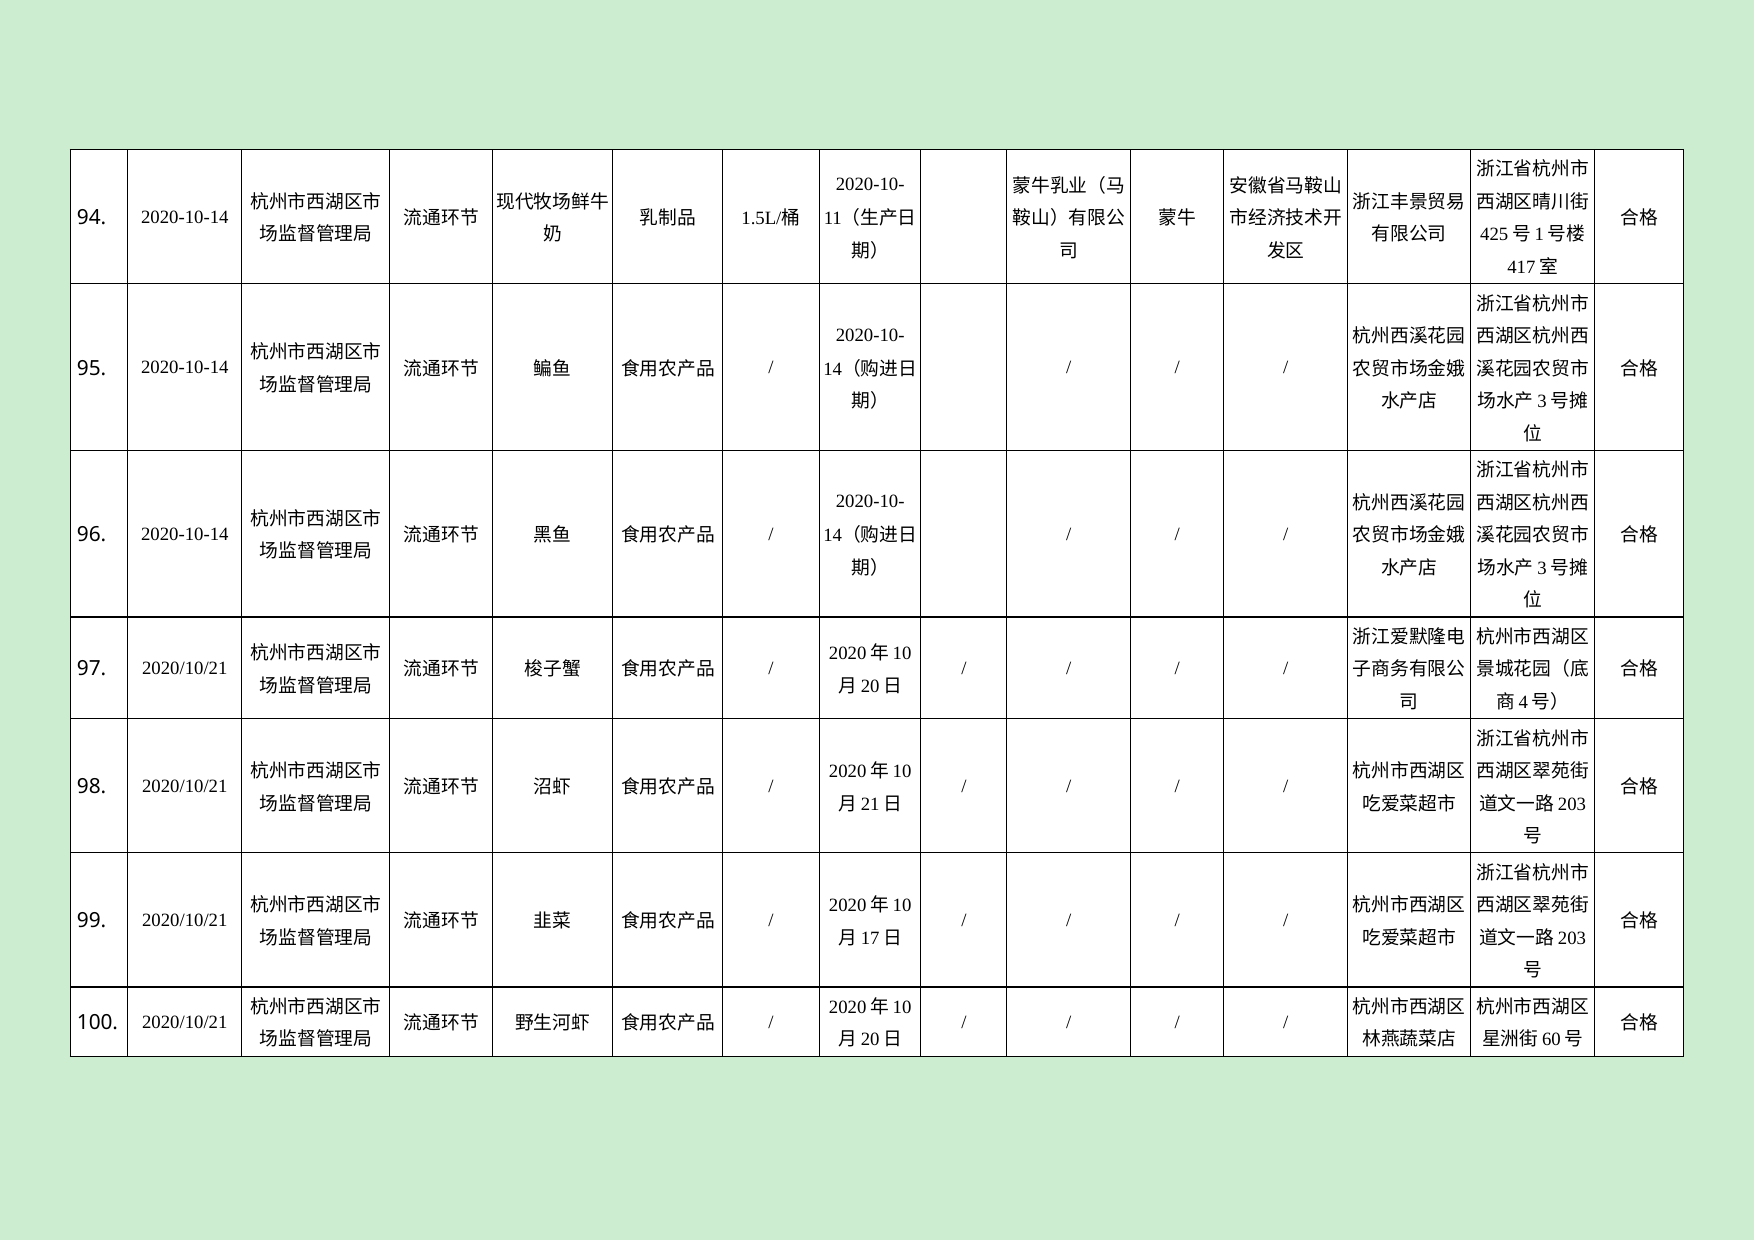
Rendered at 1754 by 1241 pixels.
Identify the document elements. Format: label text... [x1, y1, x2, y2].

table_cell 浙江丰景贸易有限公司 [1348, 150, 1470, 283]
table_cell 1.5L/桶 [723, 150, 819, 283]
table_cell 2020年10月17日 [820, 853, 920, 986]
table_cell / [1007, 853, 1130, 986]
table_cell 野生河虾 [493, 988, 612, 1056]
table_cell 流通环节 [390, 719, 492, 852]
table_cell 杭州市西湖区市场监督管理局 [242, 719, 389, 852]
table_cell / [1131, 618, 1223, 718]
table_cell 合格 [1595, 284, 1683, 450]
table_cell [71, 853, 127, 986]
table_cell 杭州市西湖区林燕蔬菜店 [1348, 988, 1470, 1056]
table_cell 杭州市西湖区市场监督管理局 [242, 988, 389, 1056]
table_cell 杭州市西湖区市场监督管理局 [242, 150, 389, 283]
table_cell [71, 150, 127, 283]
table_cell 浙江省杭州市西湖区翠苑街道文一路203号 [1471, 853, 1594, 986]
table_cell 黑鱼 [493, 451, 612, 616]
table_cell 杭州市西湖区市场监督管理局 [242, 618, 389, 718]
table_cell / [1131, 284, 1223, 450]
table_cell 流通环节 [390, 618, 492, 718]
table_cell 合格 [1595, 618, 1683, 718]
table_cell / [723, 618, 819, 718]
table_cell 鳊鱼 [493, 284, 612, 450]
table_cell [71, 988, 127, 1056]
table_cell 2020-10-14 [128, 284, 241, 450]
table_cell / [1224, 284, 1347, 450]
table_cell 浙江爱默隆电子商务有限公司 [1348, 618, 1470, 718]
table_cell / [723, 719, 819, 852]
table_cell 蒙牛 [1131, 150, 1223, 283]
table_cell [1471, 150, 1594, 283]
table_cell 食用农产品 [613, 284, 722, 450]
table_cell 合格 [1595, 451, 1683, 616]
table_cell 食用农产品 [613, 451, 722, 616]
table_cell 2020年10月20日 [820, 988, 920, 1056]
table_cell 安徽省马鞍山市经济技术开发区 [1224, 150, 1347, 283]
table_cell 杭州市西湖区市场监督管理局 [242, 853, 389, 986]
table_cell / [1224, 853, 1347, 986]
table_cell 2020-10-14（购进日期） [820, 451, 920, 616]
table_cell 2020-10-14（购进日期） [820, 284, 920, 450]
table_cell 杭州市西湖区市场监督管理局 [242, 284, 389, 450]
table_cell / [921, 618, 1006, 718]
table_cell 流通环节 [390, 451, 492, 616]
table_cell 沼虾 [493, 719, 612, 852]
table_cell 食用农产品 [613, 618, 722, 718]
table_cell 流通环节 [390, 988, 492, 1056]
table_cell / [1007, 284, 1130, 450]
table_cell / [1224, 618, 1347, 718]
table_cell / [1007, 988, 1130, 1056]
table_cell / [1224, 988, 1347, 1056]
table_cell [71, 284, 127, 450]
table_cell 杭州市西湖区景城花园（底商4号） [1471, 618, 1594, 718]
table_cell / [723, 284, 819, 450]
table_cell 2020/10/21 [128, 618, 241, 718]
table_cell 杭州市西湖区吃爱菜超市 [1348, 853, 1470, 986]
table_cell 2020/10/21 [128, 719, 241, 852]
table_cell [71, 719, 127, 852]
table_cell / [1007, 451, 1130, 616]
table_cell 2020/10/21 [128, 988, 241, 1056]
table_cell / [1224, 451, 1347, 616]
table_cell / [1131, 853, 1223, 986]
table_cell 蒙牛乳业（马鞍山）有限公司 [1007, 150, 1130, 283]
table_cell 乳制品 [613, 150, 722, 283]
table_cell 韭菜 [493, 853, 612, 986]
table_cell / [921, 719, 1006, 852]
table_cell 浙江省杭州市西湖区杭州西溪花园农贸市场水产3号摊位 [1471, 451, 1594, 616]
table_cell 合格 [1595, 988, 1683, 1056]
table_cell 杭州西溪花园农贸市场金娥水产店 [1348, 284, 1470, 450]
table_cell 2020-10-11（生产日期） [820, 150, 920, 283]
table_cell 杭州市西湖区吃爱菜超市 [1348, 719, 1470, 852]
table_cell 现代牧场鲜牛奶 [493, 150, 612, 283]
table_cell 流通环节 [390, 284, 492, 450]
table_cell 杭州市西湖区星洲街60号 [1471, 988, 1594, 1056]
table_cell 合格 [1595, 150, 1683, 283]
table_cell 食用农产品 [613, 988, 722, 1056]
table_cell 浙江省杭州市西湖区翠苑街道文一路203号 [1471, 719, 1594, 852]
table_cell 合格 [1595, 853, 1683, 986]
table_cell / [723, 853, 819, 986]
table_cell / [921, 853, 1006, 986]
table_cell 浙江省杭州市西湖区杭州西溪花园农贸市场水产3号摊位 [1471, 284, 1594, 450]
table_cell / [1131, 451, 1223, 616]
table_cell 2020/10/21 [128, 853, 241, 986]
table_cell / [723, 988, 819, 1056]
table_cell [921, 451, 1006, 616]
table_cell / [1131, 988, 1223, 1056]
table_cell 杭州西溪花园农贸市场金娥水产店 [1348, 451, 1470, 616]
table_cell 2020年10月20日 [820, 618, 920, 718]
table_cell [71, 618, 127, 718]
table_cell 食用农产品 [613, 853, 722, 986]
table_cell / [1131, 719, 1223, 852]
table_cell [921, 150, 1006, 283]
table_cell 合格 [1595, 719, 1683, 852]
table_cell 流通环节 [390, 150, 492, 283]
table_cell / [1007, 618, 1130, 718]
table_cell 杭州市西湖区市场监督管理局 [242, 451, 389, 616]
table_cell 2020年10月21日 [820, 719, 920, 852]
table_cell 2020-10-14 [128, 150, 241, 283]
table_cell 食用农产品 [613, 719, 722, 852]
table_cell 2020-10-14 [128, 451, 241, 616]
table_cell [71, 451, 127, 616]
table_cell / [723, 451, 819, 616]
table_cell [921, 284, 1006, 450]
table_cell / [1224, 719, 1347, 852]
table_cell / [921, 988, 1006, 1056]
table_cell 梭子蟹 [493, 618, 612, 718]
table_cell / [1007, 719, 1130, 852]
table_cell 流通环节 [390, 853, 492, 986]
